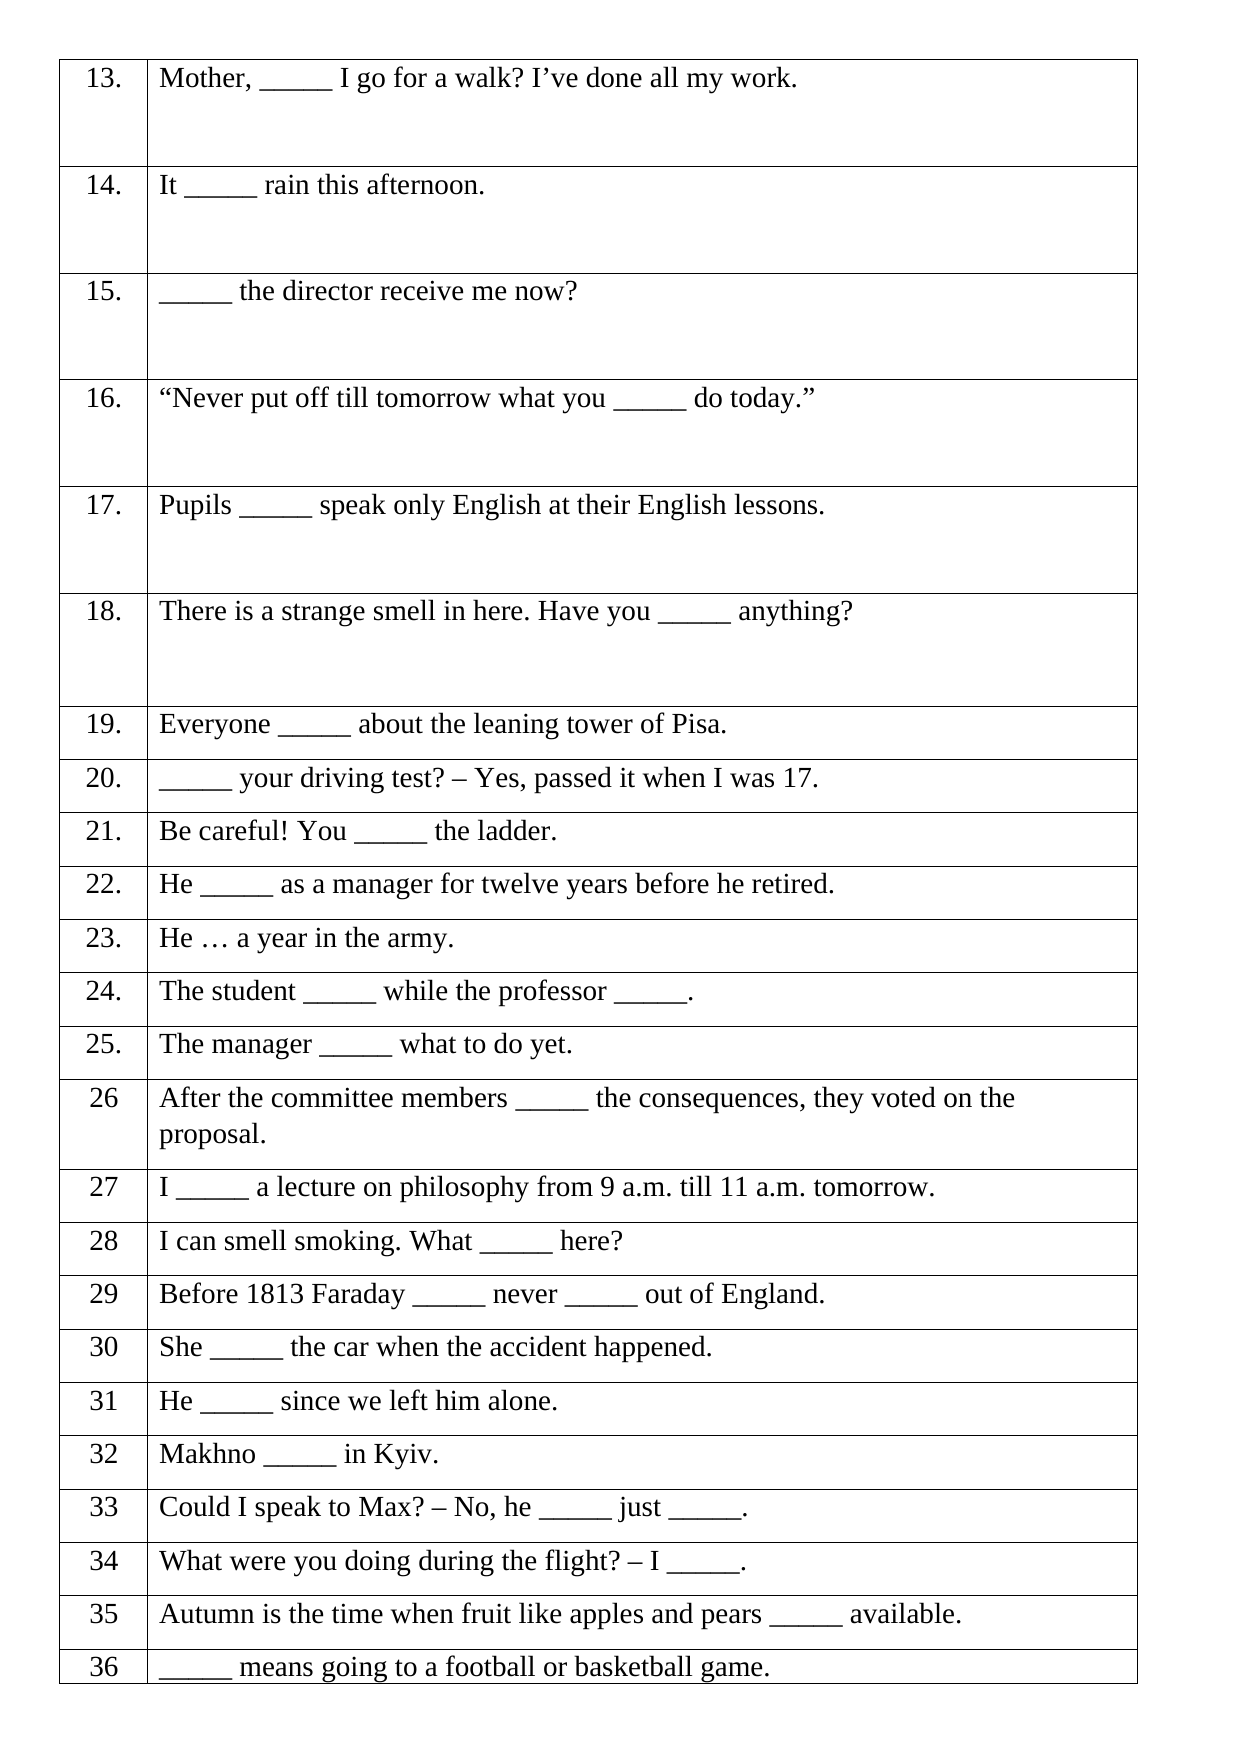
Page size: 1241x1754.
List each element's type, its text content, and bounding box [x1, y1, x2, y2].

table_cell 22. [60, 867, 147, 919]
table_cell _____ the director receive me now? [148, 274, 1137, 379]
table_cell Autumn is the time when fruit like apples and pears _____ available. [148, 1596, 1137, 1648]
table_cell 19. [60, 707, 147, 759]
table_cell 36 [60, 1650, 147, 1683]
table_cell _____ your driving test? – Yes, passed it when I was 17. [148, 760, 1137, 812]
table_cell 15. [60, 274, 147, 379]
table_cell 34 [60, 1543, 147, 1595]
table_cell The manager _____ what to do yet. [148, 1027, 1137, 1079]
table_cell “Never put off till tomorrow what you _____ do today.” [148, 380, 1137, 486]
table_cell 26 [60, 1080, 147, 1168]
table_cell He … a year in the army. [148, 920, 1137, 972]
table_cell I _____ a lecture on philosophy from 9 a.m. till 11 a.m. tomorrow. [148, 1170, 1137, 1222]
table_cell 14. [60, 167, 147, 272]
table_cell 35 [60, 1596, 147, 1648]
table_cell 21. [60, 813, 147, 866]
table_cell Before 1813 Faraday _____ never _____ out of England. [148, 1276, 1137, 1328]
table_cell 29 [60, 1276, 147, 1328]
table_cell There is a strange smell in here. Have you _____ anything? [148, 594, 1137, 706]
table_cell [148, 1650, 1137, 1683]
table_cell 17. [60, 487, 147, 592]
table_cell The student _____ while the professor _____. [148, 973, 1137, 1026]
table_cell 25. [60, 1027, 147, 1079]
table_cell What were you doing during the flight? – I _____. [148, 1543, 1137, 1595]
table_cell Pupils _____ speak only English at their English lessons. [148, 487, 1137, 592]
table_cell 23. [60, 920, 147, 972]
table_cell 31 [60, 1383, 147, 1435]
table_cell She _____ the car when the accident happened. [148, 1330, 1137, 1382]
table_cell Everyone _____ about the leaning tower of Pisa. [148, 707, 1137, 759]
table_cell He _____ since we left him alone. [148, 1383, 1137, 1435]
table_cell 28 [60, 1223, 147, 1275]
table_cell 18. [60, 594, 147, 706]
table_cell Could I speak to Max? – No, he _____ just _____. [148, 1490, 1137, 1542]
table_cell 27 [60, 1170, 147, 1222]
table_cell It _____ rain this afternoon. [148, 167, 1137, 272]
table_cell 13. [60, 60, 147, 166]
table_cell Mother, _____ I go for a walk? I’ve done all my work. [148, 60, 1137, 166]
table_cell 16. [60, 380, 147, 486]
table_cell 33 [60, 1490, 147, 1542]
table_cell 20. [60, 760, 147, 812]
table_cell He _____ as a manager for twelve years before he retired. [148, 867, 1137, 919]
table_cell 30 [60, 1330, 147, 1382]
table_cell Be careful! You _____ the ladder. [148, 813, 1137, 866]
table_cell I can smell smoking. What _____ here? [148, 1223, 1137, 1275]
table_cell 32 [60, 1436, 147, 1488]
table_cell After the committee members _____ the consequences, they voted on the proposal. [148, 1080, 1137, 1168]
table_cell 24. [60, 973, 147, 1026]
table_cell Makhno _____ in Kyiv. [148, 1436, 1137, 1488]
